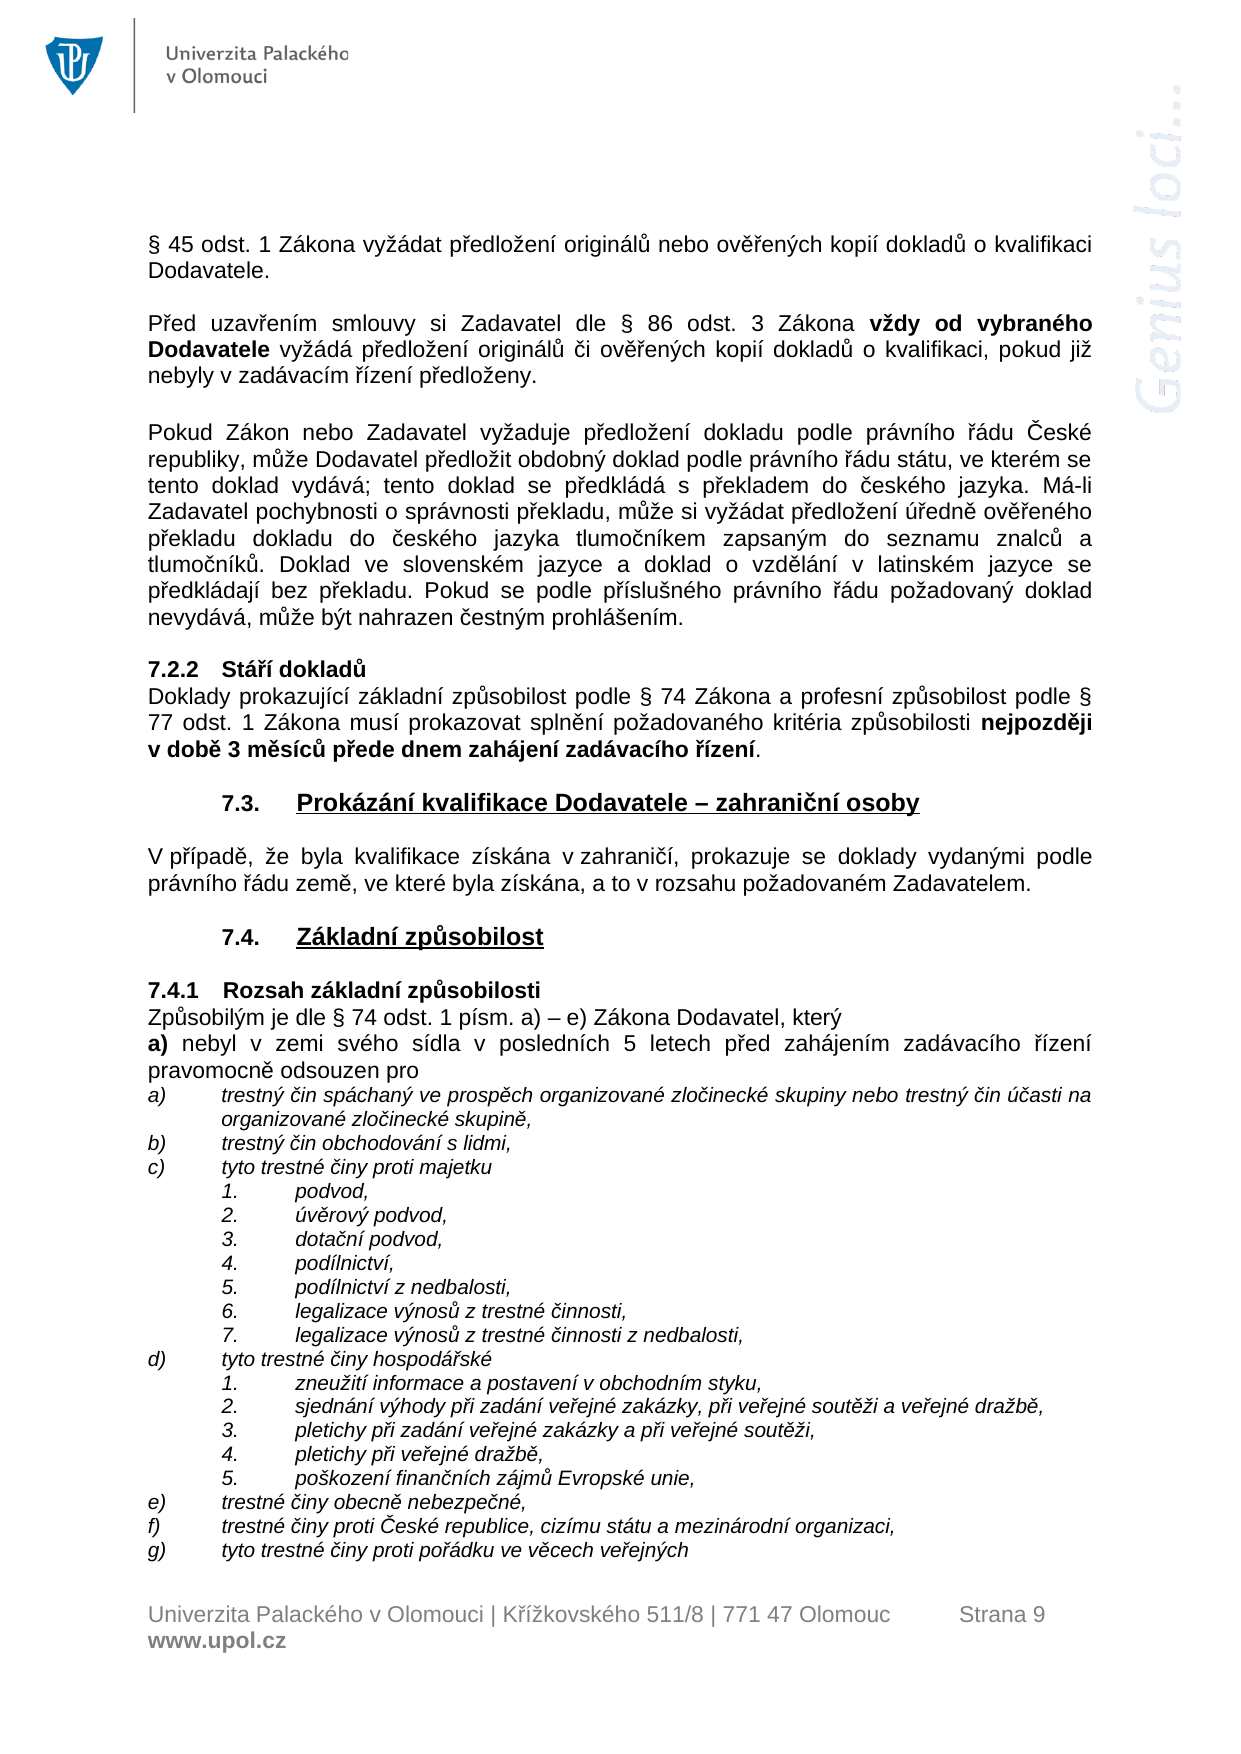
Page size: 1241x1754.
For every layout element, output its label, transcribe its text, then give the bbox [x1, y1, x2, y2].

text 4. pletichy při veřejné dražbě, [148, 1442, 1093, 1466]
picture [45, 18, 349, 113]
text 5. poškození finančních zájmů Evropské unie, [148, 1466, 1093, 1490]
text 7. legalizace výnosů z trestné činnosti z nedbalosti, [148, 1322, 1093, 1346]
text Před uzavřením smlouvy si Zadavatel dle § 86 odst. 3 Zákona vždy od vybraného Dodavatele vyžádá předložení originálů či ověřených kopií dokladů o kvalifikaci, pokud již nebyly v zadávacím řízení předloženy. [148, 310, 1093, 389]
text Doklady prokazující základní způsobilost podle § 74 Zákona a profesní způsobilost podle § 77 odst. 1 Zákona musí prokazovat splnění požadovaného kritéria způsobilosti nejpozději v době 3 měsíců přede dnem zahájení zadávacího řízení. [148, 683, 1093, 762]
text 5. podílnictví z nedbalosti, [148, 1274, 1093, 1298]
text 2. úvěrový podvod, [148, 1203, 1093, 1227]
list Prokázání kvalifikace Dodavatele – zahraniční osoby [221, 788, 1093, 817]
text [148, 135, 1093, 283]
text 3. dotační podvod, [148, 1227, 1093, 1251]
text 2. sjednání výhody při zadání veřejné zakázky, při veřejné soutěži a veřejné dražbě, [221, 1394, 1093, 1418]
text 4. podílnictví, [148, 1251, 1093, 1274]
list Základní způsobilost [221, 922, 1093, 951]
text e) trestné činy obecně nebezpečné, [148, 1490, 1093, 1514]
text a) trestný čin spáchaný ve prospěch organizované zločinecké skupiny nebo trestný čin účasti na organizované zločinecké skupině, [148, 1083, 1093, 1131]
text b) trestný čin obchodování s lidmi, [148, 1131, 1093, 1155]
text Pokud Zákon nebo Zadavatel vyžaduje předložení dokladu podle právního řádu České republiky, může Dodavatel předložit obdobný doklad podle právního řádu státu, ve kterém se tento doklad vydává; tento doklad se předkládá s překladem do českého jazyka. Má-li Zadavatel pochybnosti o správnosti překladu, může si vyžádat předložení úředně ověřeného překladu dokladu do českého jazyka tlumočníkem zapsaným do seznamu znalců a tlumočníků. Doklad ve slovenském jazyce a doklad o vzdělání v latinském jazyce se předkládají bez překladu. Pokud se podle příslušného právního řádu požadovaný doklad nevydává, může být nahrazen čestným prohlášením. [148, 419, 1093, 630]
text 1. podvod, [148, 1179, 1093, 1203]
text Způsobilým je dle § 74 odst. 1 písm. a) – e) Zákona Dodavatel, který [148, 1004, 1093, 1030]
text 6. legalizace výnosů z trestné činnosti, [148, 1298, 1093, 1322]
text 3. pletichy při zadání veřejné zakázky a při veřejné soutěži, [148, 1418, 1093, 1442]
text 1. zneužití informace a postavení v obchodním styku, [148, 1370, 1093, 1394]
text a) nebyl v zemi svého sídla v posledních 5 letech před zahájením zadávacího řízení pravomocně odsouzen pro [148, 1030, 1093, 1083]
picture [1132, 85, 1181, 413]
text d) tyto trestné činy hospodářské [148, 1346, 1093, 1370]
text c) tyto trestné činy proti majetku [148, 1155, 1093, 1179]
text g) tyto trestné činy proti pořádku ve věcech veřejných [148, 1538, 1093, 1562]
text f) trestné činy proti České republice, cizímu státu a mezinárodní organizaci, [148, 1514, 1093, 1538]
text 7.4.1 Rozsah základní způsobilosti [148, 977, 1093, 1004]
text V případě, že byla kvalifikace získána v zahraničí, prokazuje se doklady vydanými podle právního řádu země, ve které byla získána, a to v rozsahu požadovaném Zadavatelem. [148, 843, 1093, 896]
text 7.2.2 Stáří dokladů [148, 656, 1093, 683]
